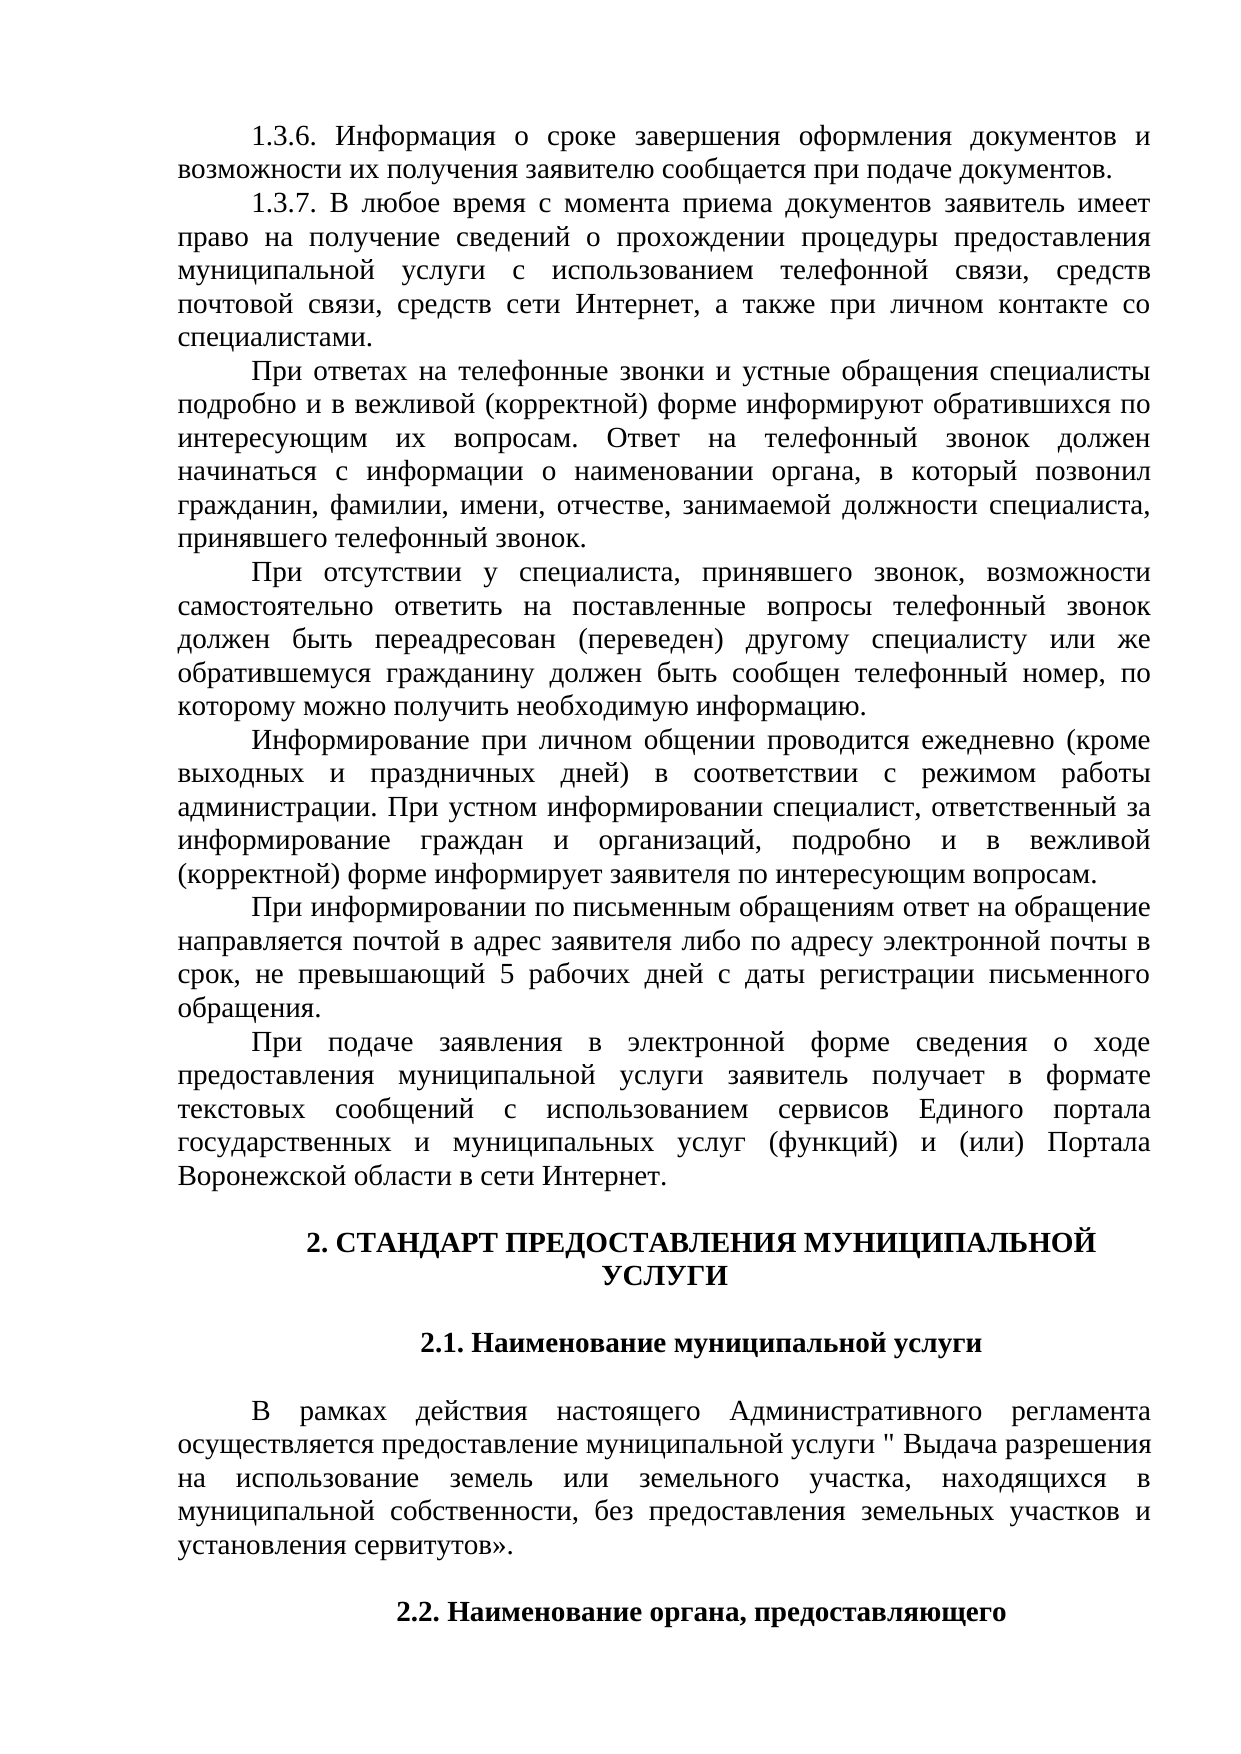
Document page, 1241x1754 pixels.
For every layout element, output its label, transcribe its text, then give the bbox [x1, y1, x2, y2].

text При информировании по письменным обращениям ответ на обращение направляется почтой в адрес заявителя либо по адресу электронной почты в срок, не превышающий 5 рабочих дней с даты регистрации письменного обращения. [177, 889, 1152, 1024]
text При отсутствии у специалиста, принявшего звонок, возможности самостоятельно ответить на поставленные вопросы телефонный звонок должен быть переадресован (переведен) другому специалисту или же обратившемуся гражданину должен быть сообщен телефонный номер, по которому можно получить необходимую информацию. [177, 554, 1152, 722]
text 1.3.7. В любое время с момента приема документов заявитель имеет право на получение сведений о прохождении процедуры предоставления муниципальной услуги с использованием телефонной связи, средств почтовой связи, средств сети Интернет, а также при личном контакте со специалистами. [177, 185, 1152, 353]
text При ответах на телефонные звонки и устные обращения специалисты подробно и в вежливой (корректной) форме информируют обратившихся по интересующим их вопросам. Ответ на телефонный звонок должен начинаться с информации о наименовании органа, в который позвонил гражданин, фамилии, имени, отчестве, занимаемой должности специалиста, принявшего телефонный звонок. [177, 353, 1152, 554]
text В рамках действия настоящего Административного регламента осуществляется предоставление муниципальной услуги " Выдача разрешения на использование земель или земельного участка, находящихся в муниципальной собственности, без предоставления земельных участков и установления сервитутов». [177, 1393, 1152, 1560]
text 2. СТАНДАРТ ПРЕДОСТАВЛЕНИЯ МУНИЦИПАЛЬНОЙ УСЛУГИ [177, 1225, 1152, 1292]
text При подаче заявления в электронной форме сведения о ходе предоставления муниципальной услуги заявитель получает в формате текстовых сообщений с использованием сервисов Единого портала государственных и муниципальных услуг (функций) и (или) Портала Воронежской области в сети Интернет. [177, 1024, 1152, 1191]
text Информирование при личном общении проводится ежедневно (кроме выходных и праздничных дней) в соответствии с режимом работы администрации. При устном информировании специалист, ответственный за информирование граждан и организаций, подробно и в вежливой (корректной) форме информирует заявителя по интересующим вопросам. [177, 722, 1152, 889]
text 1.3.6. Информация о сроке завершения оформления документов и возможности их получения заявителю сообщается при подаче документов. [177, 118, 1152, 185]
text 2.2. Наименование органа, предоставляющего [177, 1594, 1152, 1627]
text 2.1. Наименование муниципальной услуги [177, 1326, 1152, 1359]
